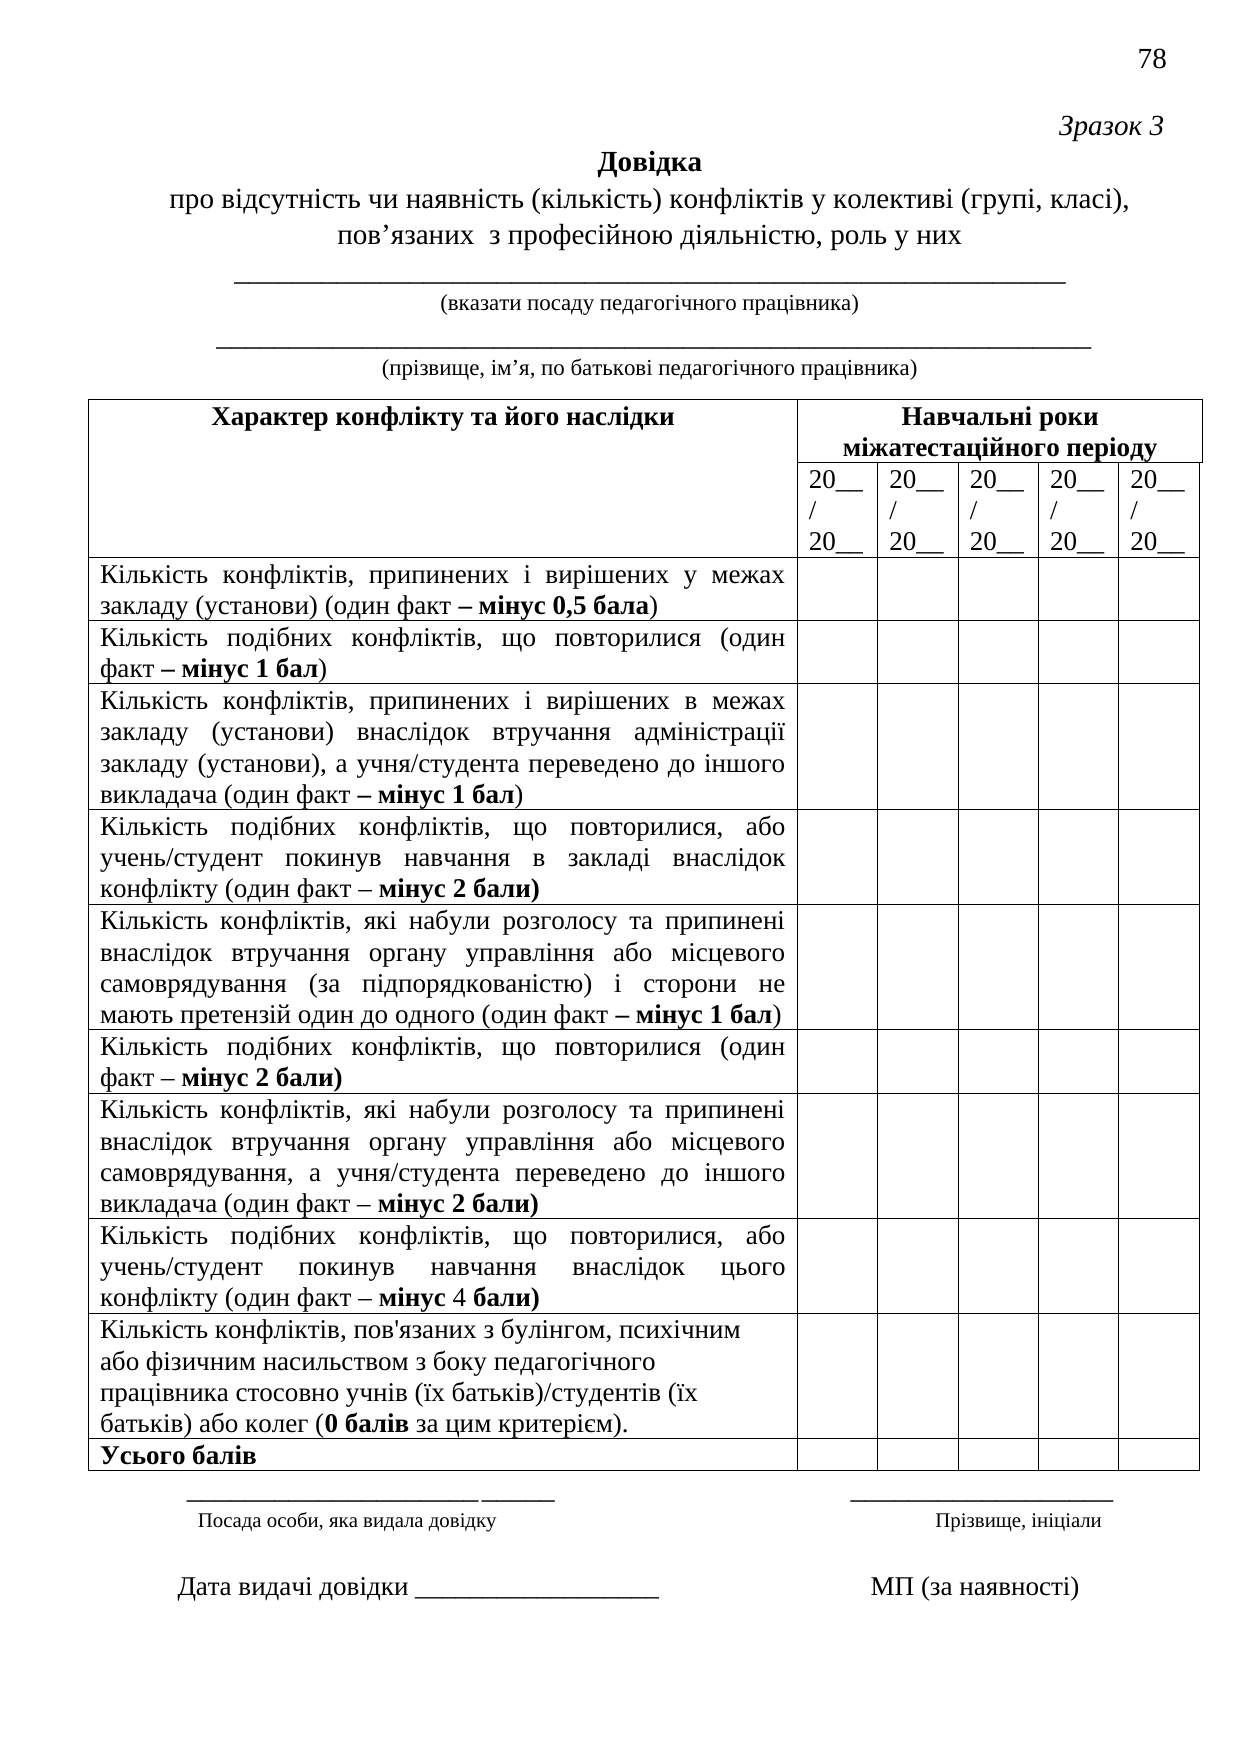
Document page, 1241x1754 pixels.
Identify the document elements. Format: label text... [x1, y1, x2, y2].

text Дата видачі довідки __________________ МП (за наявності) [177, 1569, 1167, 1601]
table_cell [878, 621, 958, 683]
table_cell 20__/20__ [959, 463, 1038, 557]
list (вказати посаду педагогічного працівника) [133, 289, 1167, 316]
table_cell [1039, 684, 1118, 809]
list Зразок 3 [133, 108, 1167, 142]
table_cell [1119, 1314, 1199, 1438]
list _________________________________________________________ [133, 253, 1167, 287]
table_cell [959, 1030, 1038, 1092]
table_cell 20__/20__ [878, 463, 958, 557]
table_cell [878, 684, 958, 809]
table_cell [1119, 558, 1199, 620]
table_cell 20__/20__ [798, 463, 877, 557]
list про відсутність чи наявність (кількість) конфліктів у колективі (групі, класі), пов’язаних з професійною діяльністю, роль у них [133, 181, 1167, 250]
table_cell [878, 1314, 958, 1438]
table_cell [959, 558, 1038, 620]
table_cell [798, 905, 877, 1029]
table_cell [959, 1219, 1038, 1312]
text ____________________ _____ __________________ [133, 1471, 1167, 1505]
table_cell [798, 810, 877, 903]
table_cell [1039, 1219, 1118, 1312]
table_cell 20__/20__ [1119, 463, 1199, 557]
table_cell [1119, 1219, 1199, 1312]
table_cell Кількість подібних конфліктів, що повторилися, або учень/студент покинув навчання в закладі внаслідок конфлікту (один факт – мінус 2 бали) [89, 810, 797, 903]
table_cell [878, 1094, 958, 1218]
table_cell [1039, 1439, 1118, 1470]
table_header Навчальні роки міжатестаційного періоду [798, 400, 1202, 462]
table_cell [1039, 621, 1118, 683]
table_cell Усього балів [89, 1439, 797, 1470]
table_cell [959, 1314, 1038, 1438]
list Довідка [133, 144, 1167, 178]
list (прізвище, ім’я, по батькові педагогічного працівника) [133, 354, 1167, 380]
table_cell Кількість подібних конфліктів, що повторилися (один факт – мінус 1 бал) [89, 621, 797, 683]
table_cell [959, 621, 1038, 683]
table_cell Кількість подібних конфліктів, що повторилися (один факт – мінус 2 бали) [89, 1030, 797, 1092]
table_cell [1039, 558, 1118, 620]
table_cell [878, 558, 958, 620]
table_cell [878, 1439, 958, 1470]
table_cell [959, 905, 1038, 1029]
table_cell Кількість конфліктів, які набули розголосу та припинені внаслідок втручання органу управління або місцевого самоврядування, а учня/студента переведено до іншого викладача (один факт – мінус 2 бали) [89, 1094, 797, 1218]
table_cell [798, 1219, 877, 1312]
table_header Характер конфлікту та його наслідки [89, 400, 797, 557]
table_cell [1039, 905, 1118, 1029]
table_cell [1039, 1314, 1118, 1438]
table_cell [959, 810, 1038, 903]
text Посада особи, яка видала довідку Прізвище, ініціали [133, 1507, 1167, 1532]
table_cell [1119, 1439, 1199, 1470]
table_cell [959, 684, 1038, 809]
table_cell [1039, 1030, 1118, 1092]
table_cell [959, 1439, 1038, 1470]
table_cell [1119, 810, 1199, 903]
table_cell Кількість конфліктів, припинених і вирішених в межах закладу (установи) внаслідок втручання адміністрації закладу (установи), а учня/студента переведено до іншого викладача (один факт – мінус 1 бал) [89, 684, 797, 809]
table_cell [878, 1219, 958, 1312]
table_cell [798, 621, 877, 683]
table_cell [1119, 905, 1199, 1029]
table_cell [1119, 1030, 1199, 1092]
table_cell [959, 1094, 1038, 1218]
table_cell [798, 1439, 877, 1470]
list ____________________________________________________________ [133, 318, 1167, 351]
table_cell [798, 1314, 877, 1438]
table_cell [1119, 684, 1199, 809]
table_cell [878, 1030, 958, 1092]
table_cell Кількість конфліктів, які набули розголосу та припинені внаслідок втручання органу управління або місцевого самоврядування (за підпорядкованістю) і сторони не мають претензій один до одного (один факт – мінус 1 бал) [89, 905, 797, 1029]
table_cell Кількість конфліктів, припинених і вирішених у межах закладу (установи) (один факт – мінус 0,5 бала) [89, 558, 797, 620]
table_cell Кількість подібних конфліктів, що повторилися, або учень/студент покинув навчання внаслідок цього конфлікту (один факт – мінус 4 бали) [89, 1219, 797, 1312]
table_cell [1039, 1094, 1118, 1218]
table_cell [798, 1030, 877, 1092]
table_cell [798, 558, 877, 620]
table_cell [798, 1094, 877, 1218]
table_cell [1119, 1094, 1199, 1218]
table_cell [1039, 810, 1118, 903]
table_cell [798, 684, 877, 809]
table_cell 20__/20__ [1039, 463, 1118, 557]
table_cell [1119, 621, 1199, 683]
table_cell [878, 905, 958, 1029]
table_cell Кількість конфліктів, пов'язаних з булінгом, психічним або фізичним насильством з боку педагогічного працівника стосовно учнів (їх батьків)/студентів (їх батьків) або колег (0 балів за цим критерієм). [89, 1314, 797, 1438]
table_cell [878, 810, 958, 903]
